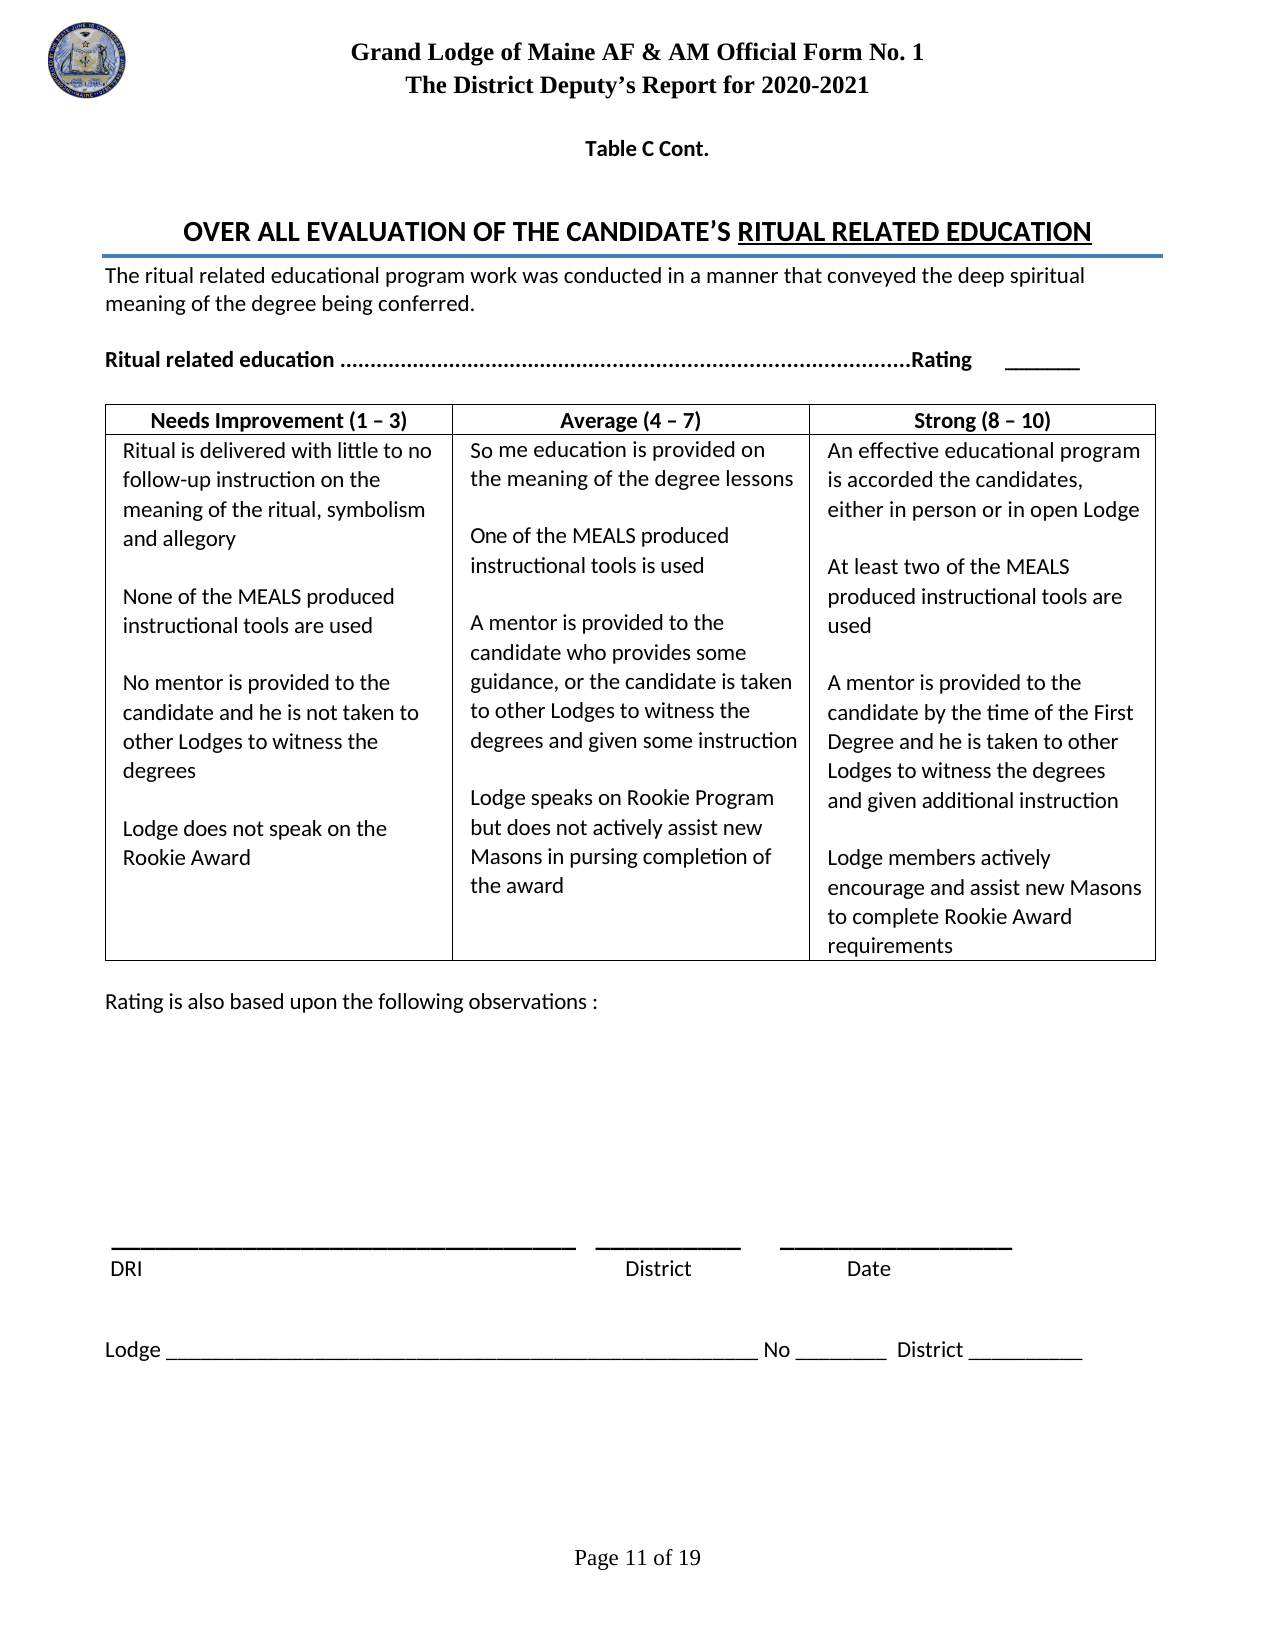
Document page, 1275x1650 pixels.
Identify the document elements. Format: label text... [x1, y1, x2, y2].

text Table C Cont. [105, 132, 1170, 162]
subtitle Over all Evaluation of the Candidate’s Ritual Related Education [105, 213, 1170, 248]
table_header Strong (8 – 10) [810, 405, 1155, 434]
text Ritual related education Rating [105, 345, 1170, 373]
text The ritual related educational program work was conducted in a manner that conveyed the deep spiritual meaning of the degree being conferred. [105, 261, 1170, 317]
table_cell Ritual is delivered with little to no follow-up instruction on the meaning of the ritual, symbolism and allegory None of the MEALS produced instructional tools are used No mentor is provided to the candidate and he is not taken to other Lodges to witness the degrees Lodge does not speak on the Rookie Award [106, 435, 452, 959]
table_header Needs Improvement (1 – 3) [106, 405, 452, 434]
text DRI District Date [105, 1254, 1170, 1282]
text Lodge ____________________________________________________ No ________ District __________ [105, 1335, 1170, 1363]
text ________________________________ __________ ________________ [105, 1218, 1170, 1254]
table_cell An effective educational program is accorded the candidates, either in person or in open Lodge At least two of the MEALS produced instructional tools are used A mentor is provided to the candidate by the time of the First Degree and he is taken to other Lodges to witness the degrees and given additional instruction Lodge members actively encourage and assist new Masons to complete Rookie Award requirements [810, 435, 1155, 959]
picture [47, 21, 126, 99]
table_header Average (4 – 7) [453, 405, 809, 434]
table_cell So me education is provided on the meaning of the degree lessons One of the MEALS produced instructional tools is used A mentor is provided to the candidate who provides some guidance, or the candidate is taken to other Lodges to witness the degrees and given some instruction Lodge speaks on Rookie Program but does not actively assist new Masons in pursing completion of the award [453, 435, 809, 959]
text Rating is also based upon the following observations : [105, 986, 1170, 1015]
